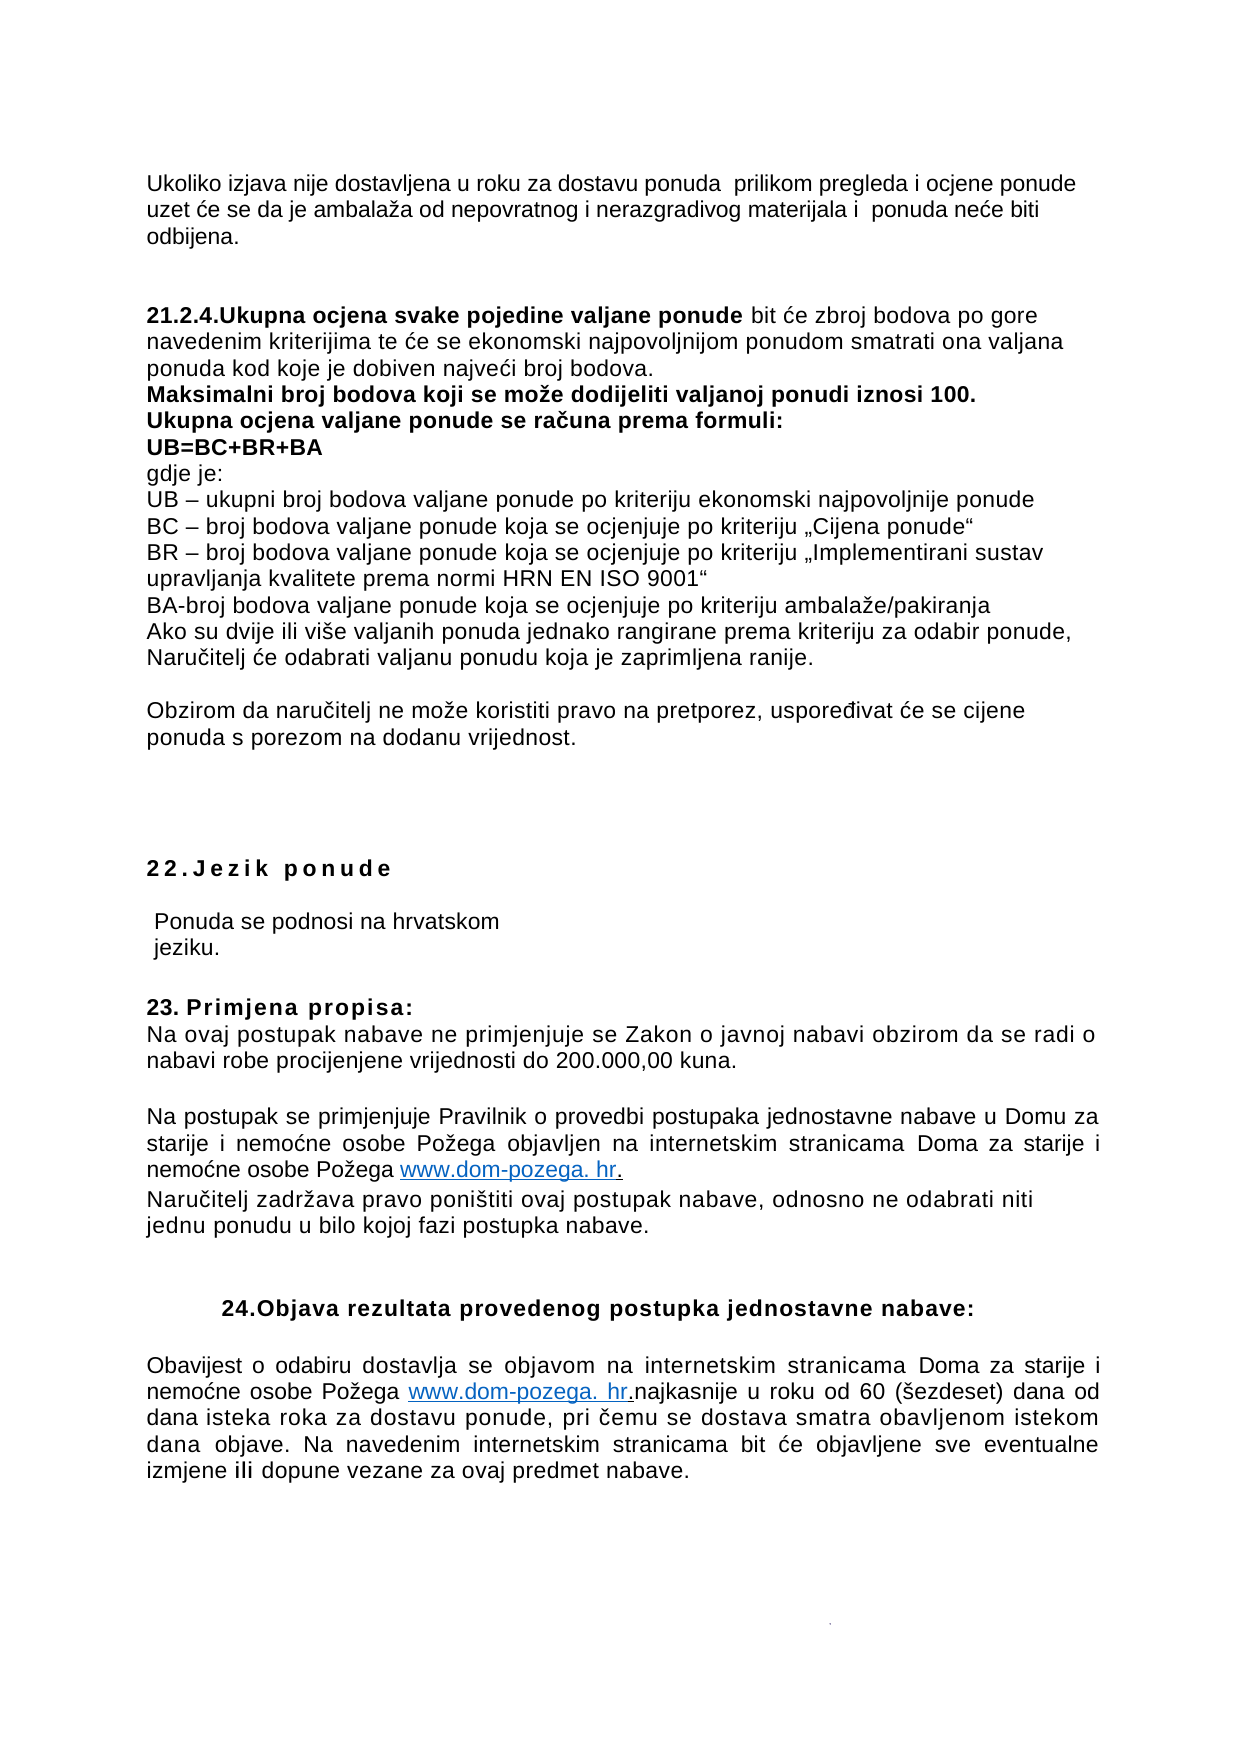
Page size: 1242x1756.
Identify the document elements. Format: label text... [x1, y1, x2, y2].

text Maksimalni broj bodova koji se može dodijeliti valjanoj ponudi iznosi 100. [146, 381, 1101, 407]
text BC – broj bodova valjane ponude koja se ocjenjuje po kriteriju „Cijena ponude“ [146, 513, 1101, 539]
text Na ovaj postupak nabave ne primjenjuje se Zakon o javnoj nabavi obzirom da se radi o nabavi robe procijenjene vrijednosti do 200.000,00 kuna. [146, 1021, 1101, 1073]
text 21.2.4.Ukupna ocjena svake pojedine valjane ponude bit će zbroj bodova po gore navedenim kriterijima te će se ekonomski najpovoljnijom ponudom smatrati ona valjana ponuda kod koje je dobiven najveći broj bodova. [146, 302, 1101, 381]
text Obavijest o odabiru dostavlja se objavom na internetskim stranicama Doma za starije i nemoćne osobe Požega www.dom-pozega. hr.najkasnije u roku od 60 (šezdeset) dana od dana isteka roka za dostavu ponude, pri čemu se dostava smatra obavljenom istekom dana objave. Na navedenim internetskim stranicama bit će objavljene sve eventualne izmjene ili dopune vezane za ovaj predmet nabave. [146, 1352, 1101, 1483]
text BR – broj bodova valjane ponude koja se ocjenjuje po kriteriju „Implementirani sustav upravljanja kvalitete prema normi HRN EN ISO 9001“ [146, 539, 1101, 592]
text Ukupna ocjena valjane ponude se računa prema formuli: [146, 407, 1101, 433]
text gdje je: [146, 460, 1101, 486]
text Ukoliko izjava nije dostavljena u roku za dostavu ponuda prilikom pregleda i ocjene ponude uzet će se da je ambalaža od nepovratnog i nerazgradivog materijala i ponuda neće biti odbijena. [146, 170, 1101, 249]
text Obzirom da naručitelj ne može koristiti pravo na pretporez, uspoređivat će se cijene ponuda s porezom na dodanu vrijednost. [146, 697, 1101, 750]
text BA-broj bodova valjane ponude koja se ocjenjuje po kriteriju ambalaže/pakiranja [146, 592, 1101, 618]
text 24.Objava rezultata provedenog postupka jednostavne nabave: [221, 1295, 1101, 1322]
text Ponuda se podnosi na hrvatskom jeziku. [154, 908, 568, 960]
text UB=BC+BR+BA [146, 433, 1101, 460]
text Naručitelj zadržava pravo poništiti ovaj postupak nabave, odnosno ne odabrati niti jednu ponudu u bilo kojoj fazi postupka nabave. [146, 1186, 1101, 1239]
text UB – ukupni broj bodova valjane ponude po kriteriju ekonomski najpovoljnije ponude [146, 486, 1101, 513]
text 22.Jezik ponude [146, 855, 568, 881]
text 23. Primjena propisa: [146, 994, 1101, 1021]
text Ako su dvije ili više valjanih ponuda jednako rangirane prema kriteriju za odabir ponude, Naručitelj će odabrati valjanu ponudu koja je zaprimljena ranije. [146, 618, 1101, 671]
text Na postupak se primjenjuje Pravilnik o provedbi postupaka jednostavne nabave u Domu za starije i nemoćne osobe Požega objavljen na internetskim stranicama Doma za starije i nemoćne osobe Požega www.dom-pozega. hr. [146, 1103, 1101, 1182]
